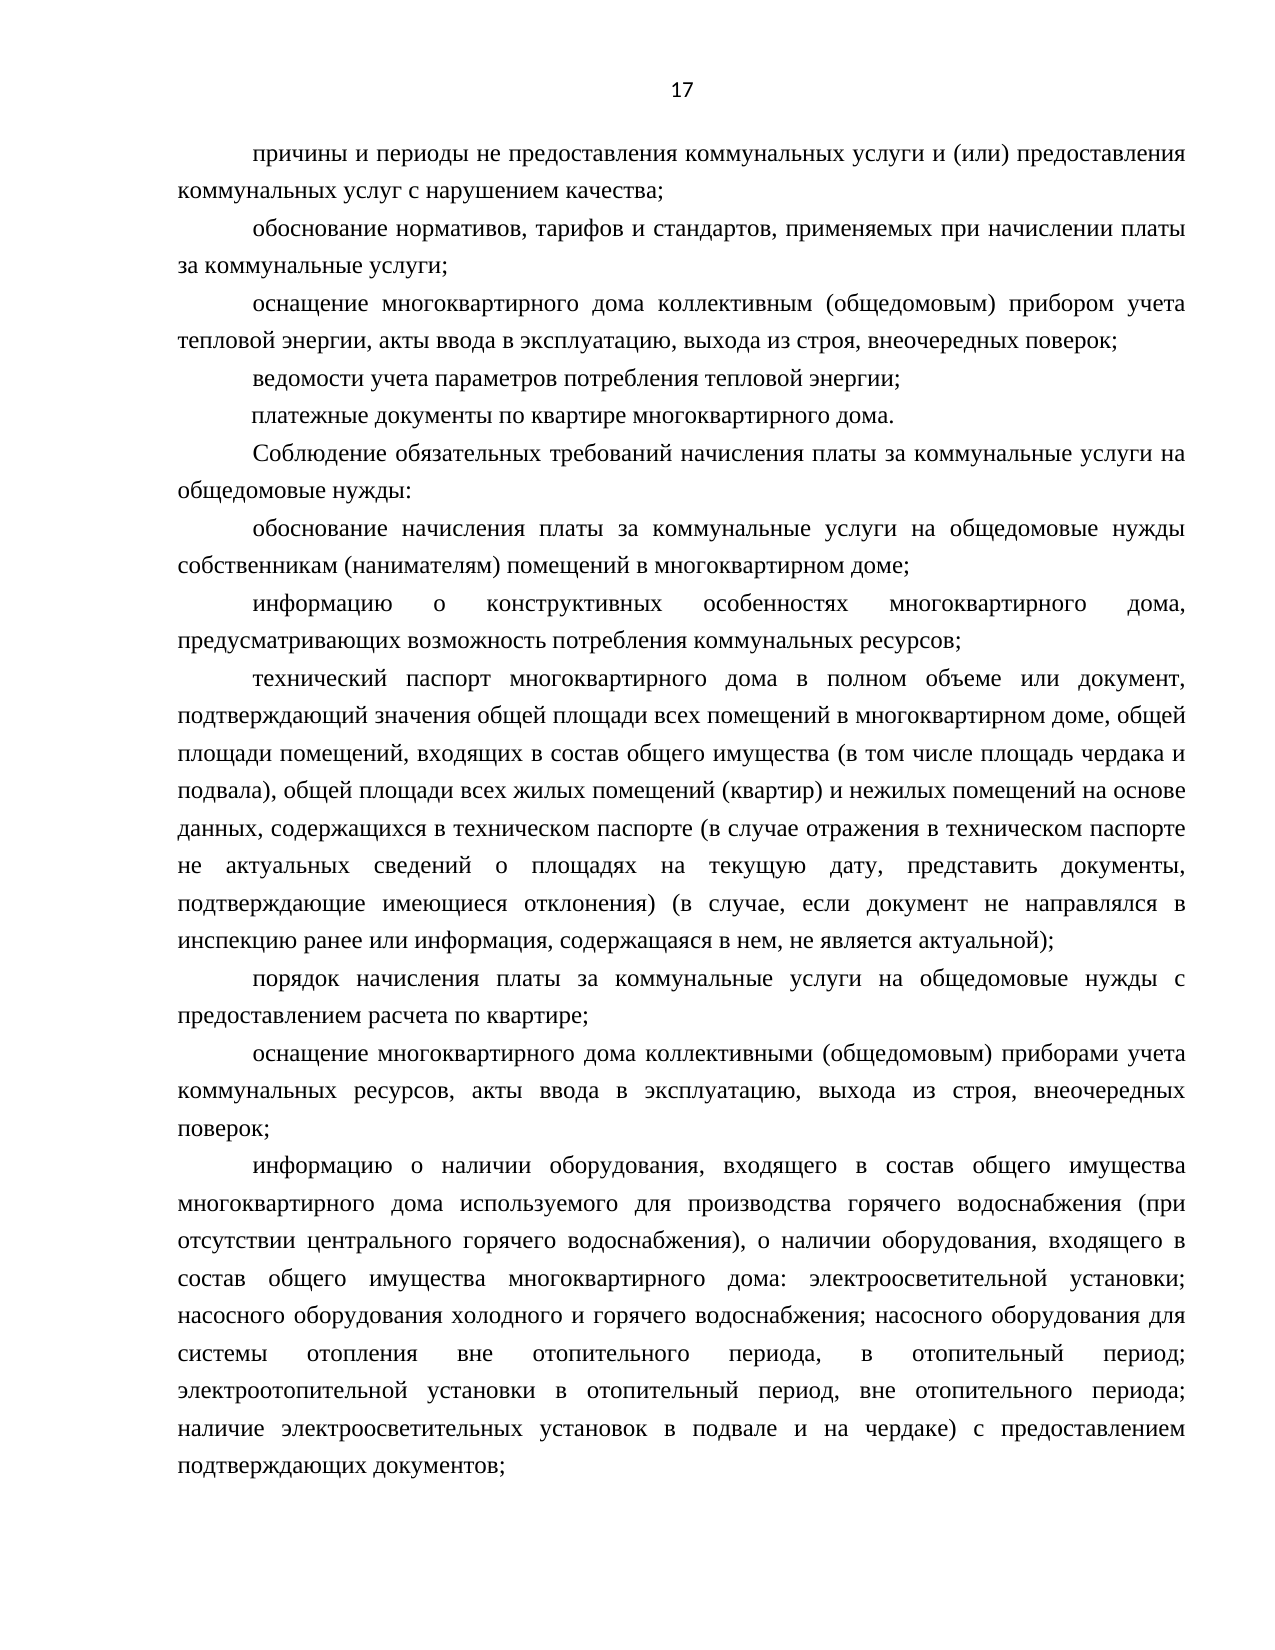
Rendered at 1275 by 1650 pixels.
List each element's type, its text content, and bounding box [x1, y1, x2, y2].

list обоснование начисления платы за коммунальные услуги на общедомовые нужды собственникам (нанимателям) помещений в многоквартирном доме; [177, 506, 1186, 581]
list Соблюдение обязательных требований начисления платы за коммунальные услуги на общедомовые нужды: [177, 431, 1186, 506]
list технический паспорт многоквартирного дома в полном объеме или документ, подтверждающий значения общей площади всех помещений в многоквартирном доме, общей площади помещений, входящих в состав общего имущества (в том числе площадь чердака и подвала), общей площади всех жилых помещений (квартир) и нежилых помещений на основе данных, содержащихся в техническом паспорте (в случае отражения в техническом паспорте не актуальных сведений о площадях на текущую дату, представить документы, подтверждающие имеющиеся отклонения) (в случае, если документ не направлялся в инспекцию ранее или информация, содержащаяся в нем, не является актуальной); [177, 656, 1186, 956]
list причины и периоды не предоставления коммунальных услуги и (или) предоставления коммунальных услуг с нарушением качества; [177, 131, 1186, 206]
list порядок начисления платы за коммунальные услуги на общедомовые нужды с предоставлением расчета по квартире; [177, 956, 1186, 1031]
list ведомости учета параметров потребления тепловой энергии; [177, 356, 1186, 393]
list информацию о конструктивных особенностях многоквартирного дома, предусматривающих возможность потребления коммунальных ресурсов; [177, 581, 1186, 656]
list информацию о наличии оборудования, входящего в состав общего имущества многоквартирного дома используемого для производства горячего водоснабжения (при отсутствии центрального горячего водоснабжения), о наличии оборудования, входящего в состав общего имущества многоквартирного дома: электроосветительной установки; насосного оборудования холодного и горячего водоснабжения; насосного оборудования для системы отопления вне отопительного периода, в отопительный период; электроотопительной установки в отопительный период, вне отопительного периода; наличие электроосветительных установок в подвале и на чердаке) с предоставлением подтверждающих документов; [177, 1143, 1186, 1481]
list оснащение многоквартирного дома коллективным (общедомовым) прибором учета тепловой энергии, акты ввода в эксплуатацию, выхода из строя, внеочередных поверок; [177, 281, 1186, 356]
list обоснование нормативов, тарифов и стандартов, применяемых при начислении платы за коммунальные услуги; [177, 206, 1186, 281]
text платежные документы по квартире многоквартирного дома. [177, 393, 1186, 431]
list оснащение многоквартирного дома коллективными (общедомовым) приборами учета коммунальных ресурсов, акты ввода в эксплуатацию, выхода из строя, внеочередных поверок; [177, 1031, 1186, 1143]
